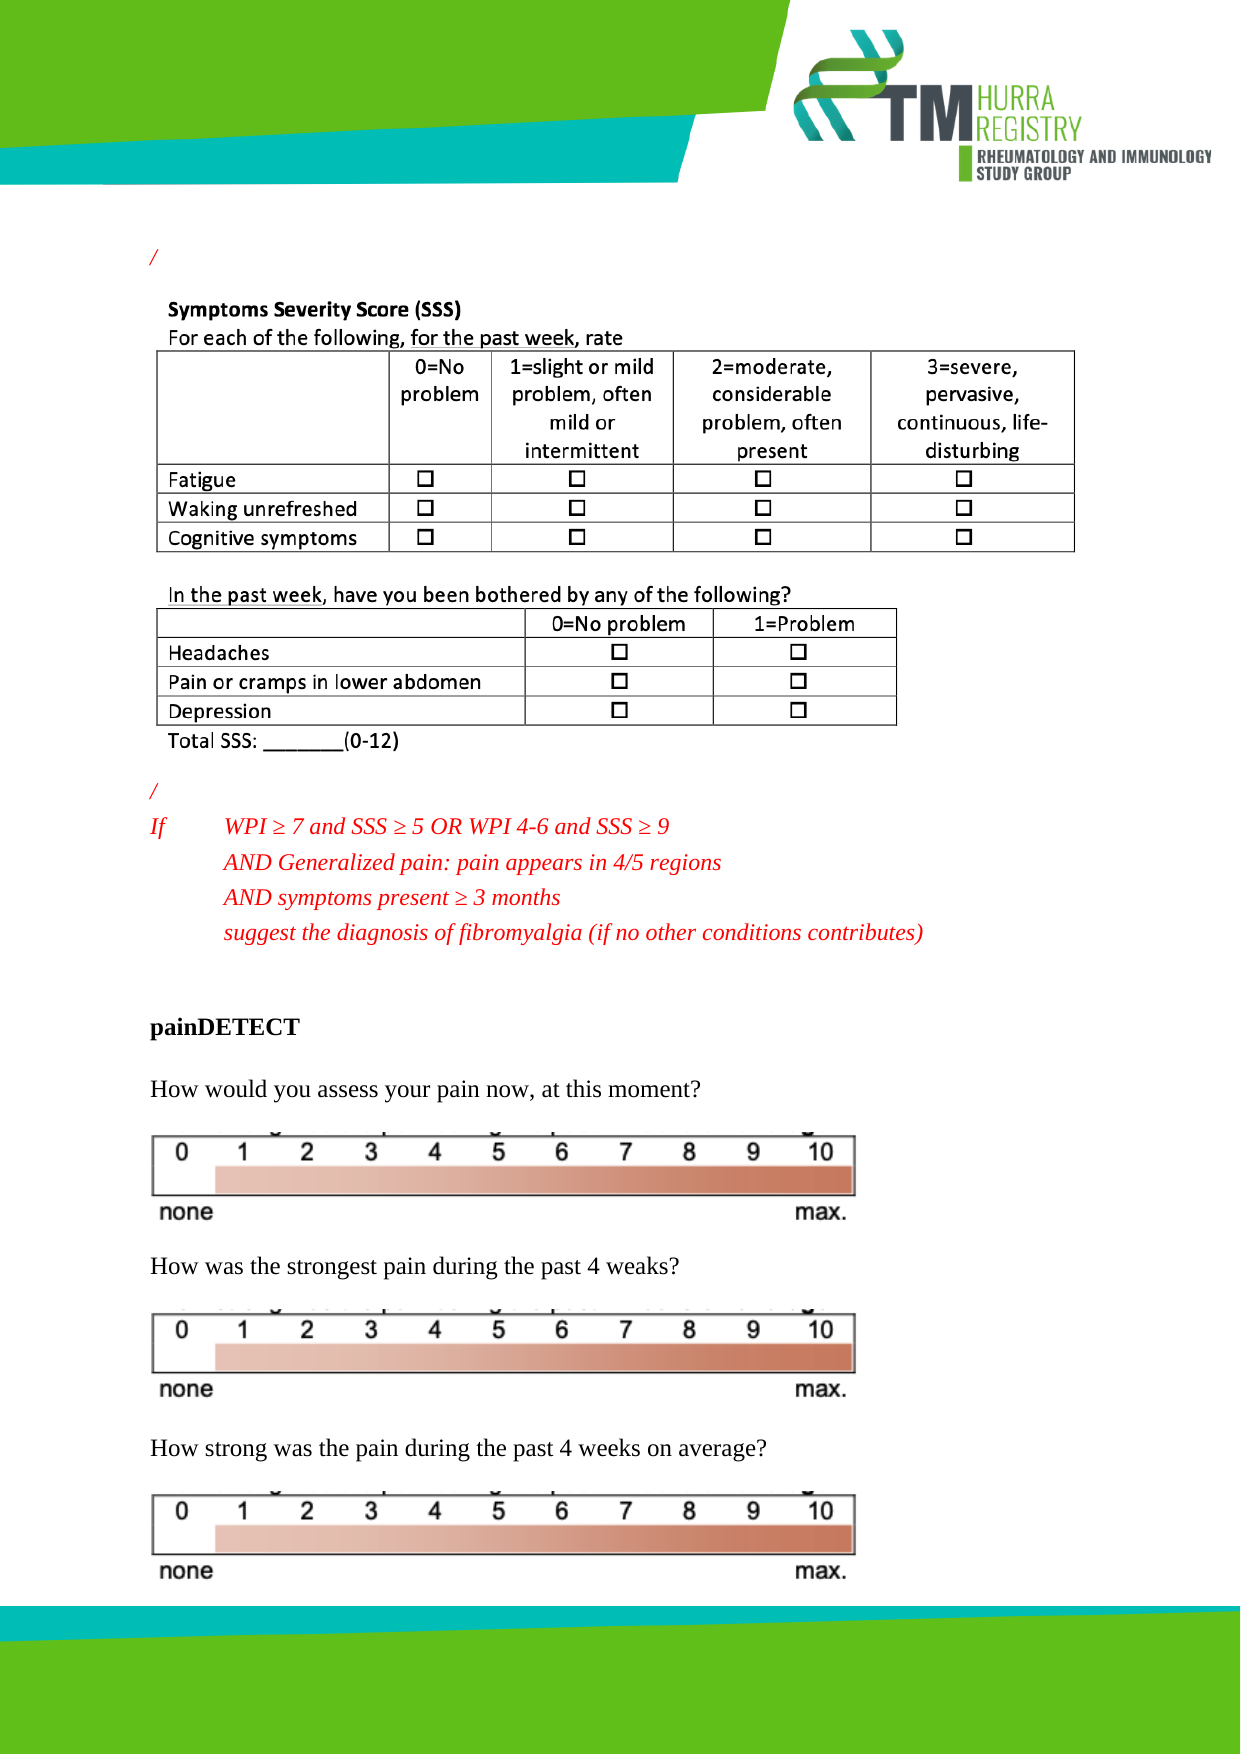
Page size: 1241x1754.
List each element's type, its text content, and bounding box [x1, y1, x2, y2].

text How was the strongest pain during the past 4 weaks? [150, 1251, 1090, 1280]
text If WPI ≥ 7 and SSS ≥ 5 OR WPI 4-6 and SSS ≥ 9 [150, 812, 1090, 840]
picture [150, 1491, 859, 1582]
text AND Generalized pain: pain appears in 4/5 regions [150, 848, 1090, 875]
text / [150, 769, 1090, 804]
text / [150, 243, 1090, 271]
text painDETECT [150, 1012, 1090, 1041]
text How would you assess your pain now, at this moment? [150, 1074, 1090, 1103]
text How strong was the pain during the past 4 weeks on average? [150, 1433, 1090, 1462]
picture [0, 1606, 1241, 1754]
picture [0, 0, 1212, 185]
picture [150, 1132, 859, 1223]
picture [150, 275, 1091, 769]
picture [150, 1309, 859, 1400]
text suggest the diagnosis of fibromyalgia (if no other conditions contributes) [150, 918, 1090, 946]
text AND symptoms present ≥ 3 months [150, 883, 1090, 911]
